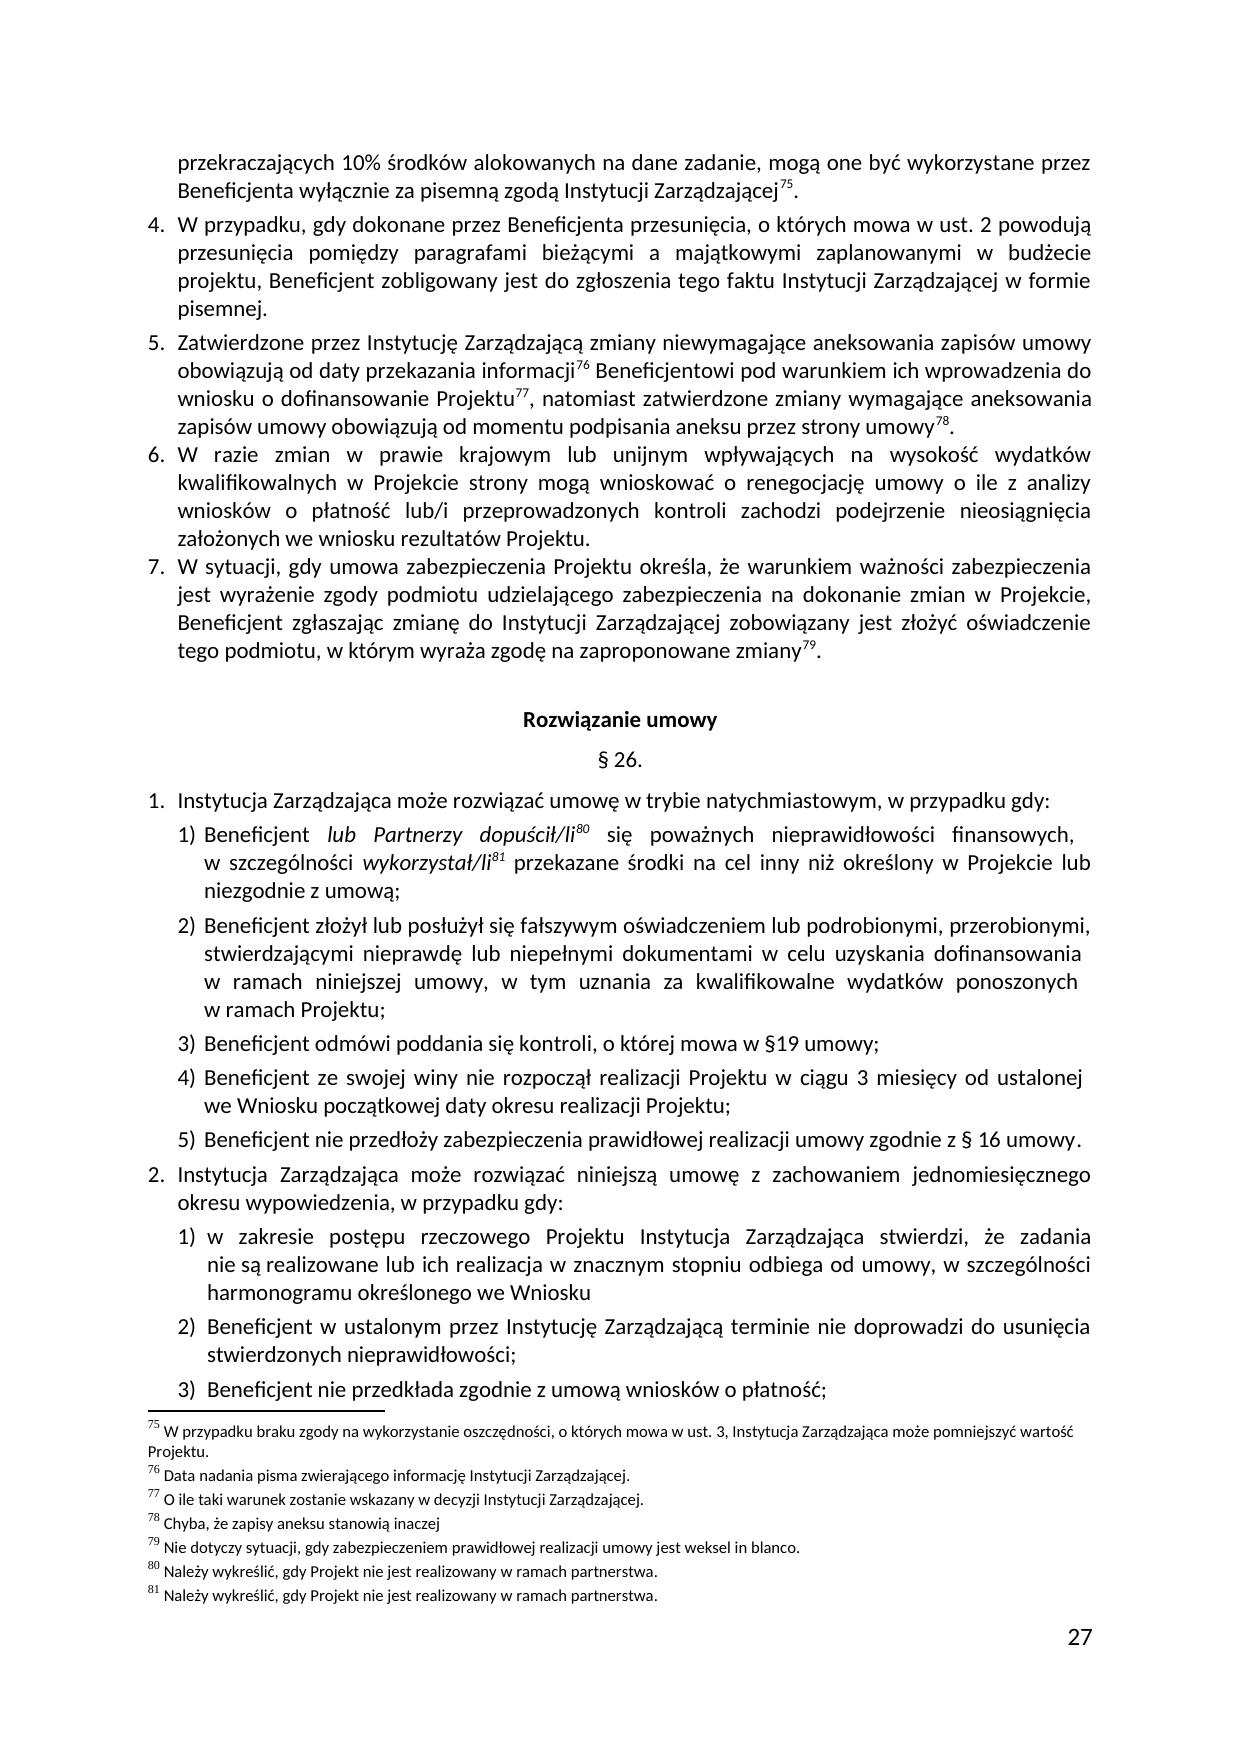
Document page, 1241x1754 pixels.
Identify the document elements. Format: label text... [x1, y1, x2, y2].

list Beneficjent nie przedkłada zgodnie z umową wniosków o płatność; [177, 1375, 1092, 1403]
list W sytuacji, gdy umowa zabezpieczenia Projektu określa, że warunkiem ważności zabezpieczenia jest wyrażenie zgody podmiotu udzielającego zabezpieczenia na dokonanie zmian w Projekcie, Beneficjent zgłaszając zmianę do Instytucji Zarządzającej zobowiązany jest złożyć oświadczenie tego podmiotu, w którym wyraża zgodę na zaproponowane zmiany. [148, 552, 1092, 664]
text § 26. [148, 746, 1092, 774]
text Rozwiązanie umowy [148, 705, 1092, 733]
list W razie zmian w prawie krajowym lub unijnym wpływających na wysokość wydatków kwalifikowalnych w Projekcie strony mogą wnioskować o renegocjację umowy o ile z analizy wniosków o płatność lub/i przeprowadzonych kontroli zachodzi podejrzenie nieosiągnięcia założonych we wniosku rezultatów Projektu. [148, 440, 1092, 552]
list Beneficjent w ustalonym przez Instytucję Zarządzającą terminie nie doprowadzi do usunięcia stwierdzonych nieprawidłowości; [177, 1312, 1092, 1368]
list w zakresie postępu rzeczowego Projektu Instytucja Zarządzająca stwierdzi, że zadania nie są realizowane lub ich realizacja w znacznym stopniu odbiega od umowy, w szczególności harmonogramu określonego we Wniosku [177, 1222, 1092, 1306]
list Beneficjent złożył lub posłużył się fałszywym oświadczeniem lub podrobionymi, przerobionymi, stwierdzającymi nieprawdę lub niepełnymi dokumentami w celu uzyskania dofinansowania w ramach niniejszej umowy, w tym uznania za kwalifikowalne wydatków ponoszonych w ramach Projektu; [177, 911, 1092, 1023]
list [148, 148, 1092, 204]
list Beneficjent nie przedłoży zabezpieczenia prawidłowej realizacji umowy zgodnie z § 16 umowy. [177, 1126, 1092, 1154]
list Zatwierdzone przez Instytucję Zarządzającą zmiany niewymagające aneksowania zapisów umowy obowiązują od daty przekazania informacji Beneficjentowi pod warunkiem ich wprowadzenia do wniosku o dofinansowanie Projektu, natomiast zatwierdzone zmiany wymagające aneksowania zapisów umowy obowiązują od momentu podpisania aneksu przez strony umowy. [148, 328, 1092, 440]
list Beneficjent ze swojej winy nie rozpoczął realizacji Projektu w ciągu 3 miesięcy od ustalonej we Wniosku początkowej daty okresu realizacji Projektu; [177, 1063, 1092, 1119]
list W przypadku, gdy dokonane przez Beneficjenta przesunięcia, o których mowa w ust. 2 powodują przesunięcia pomiędzy paragrafami bieżącymi a majątkowymi zaplanowanymi w budżecie projektu, Beneficjent zobligowany jest do zgłoszenia tego faktu Instytucji Zarządzającej w formie pisemnej. [148, 210, 1092, 322]
list Beneficjent lub Partnerzy dopuścił/li się poważnych nieprawidłowości finansowych, w szczególności wykorzystał/li przekazane środki na cel inny niż określony w Projekcie lub niezgodnie z umową; [177, 820, 1092, 904]
list Beneficjent odmówi poddania się kontroli, o której mowa w §19 umowy; [177, 1029, 1092, 1057]
list Instytucja Zarządzająca może rozwiązać umowę w trybie natychmiastowym, w przypadku gdy: [148, 786, 1092, 814]
list Instytucja Zarządzająca może rozwiązać niniejszą umowę z zachowaniem jednomiesięcznego okresu wypowiedzenia, w przypadku gdy: [148, 1160, 1092, 1216]
